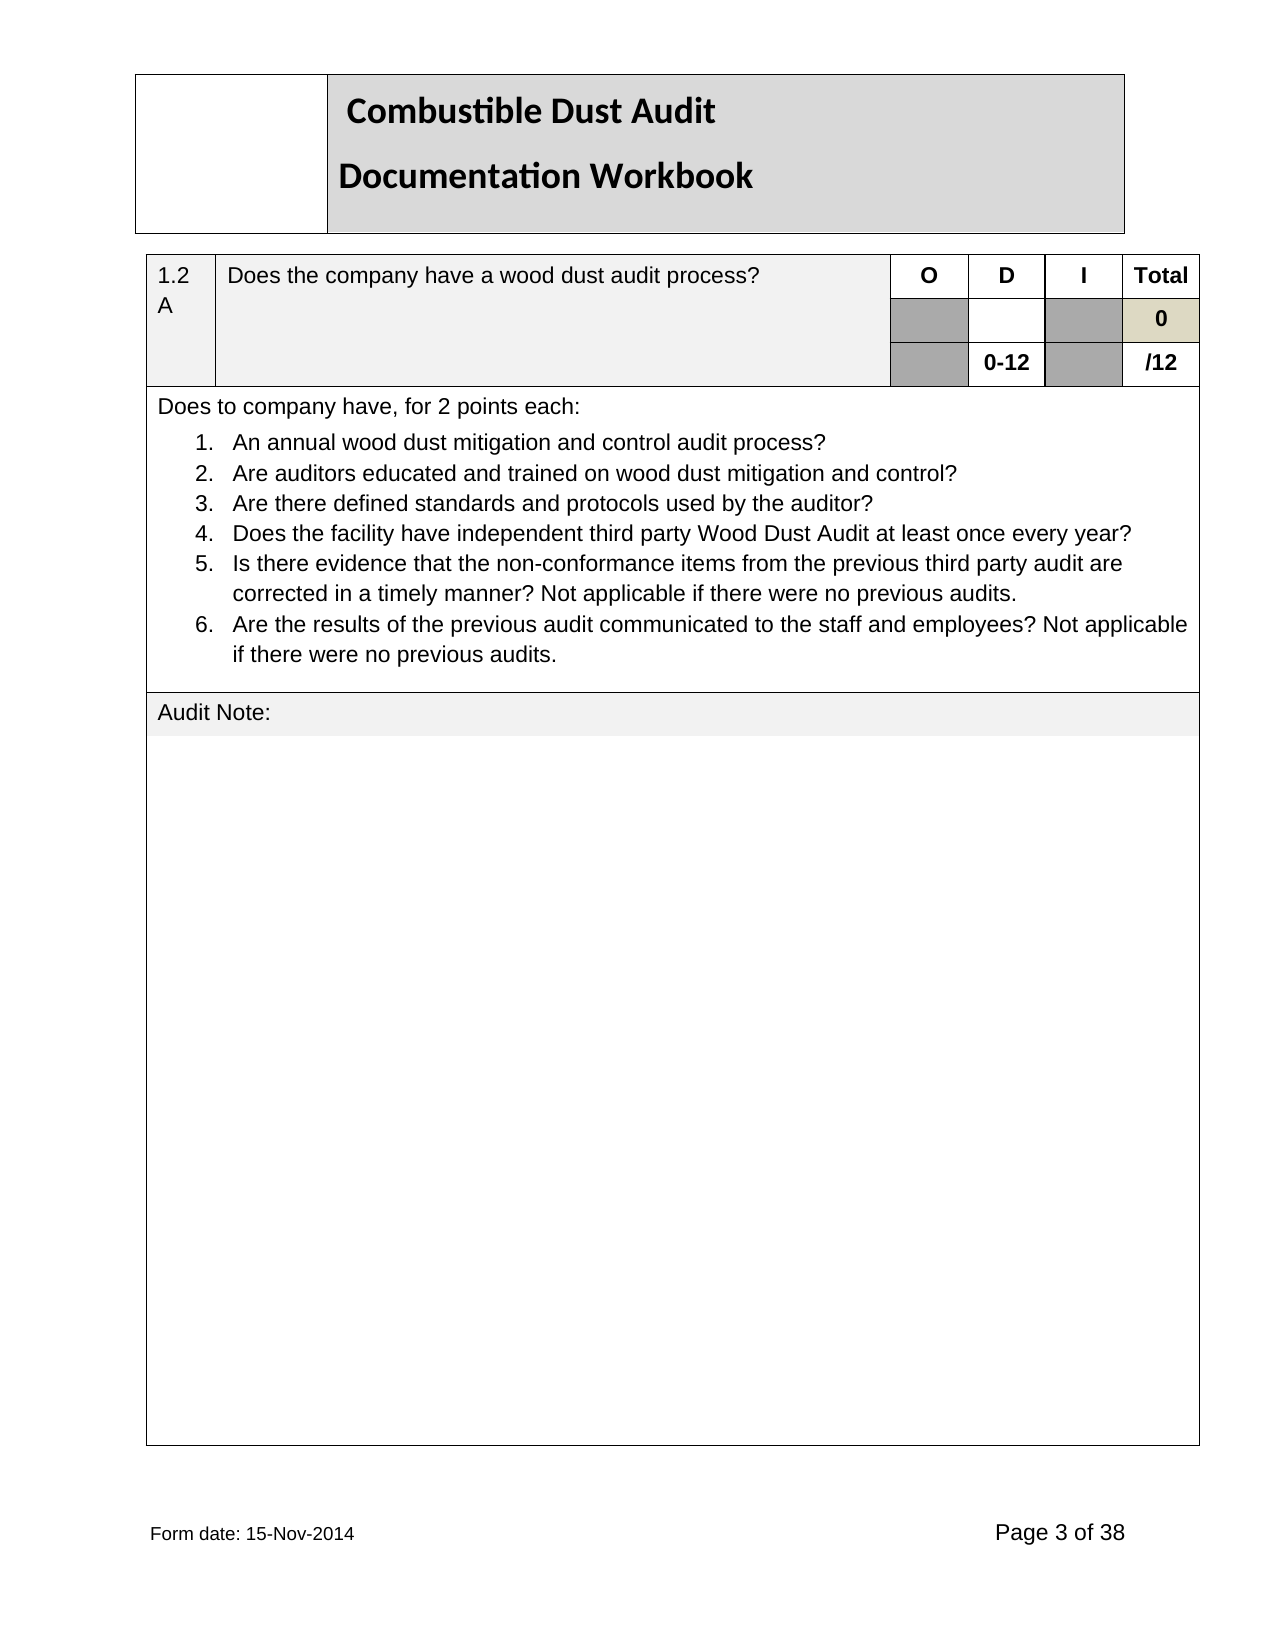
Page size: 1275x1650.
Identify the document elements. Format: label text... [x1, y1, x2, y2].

table_header Total [1123, 255, 1199, 298]
table_cell [1046, 299, 1122, 342]
table_cell Audit Note: [147, 693, 1199, 736]
table_header I [1046, 255, 1122, 298]
table_cell 0 [1123, 299, 1199, 342]
table_cell [1046, 343, 1122, 386]
table_header D [969, 255, 1044, 298]
table_cell [969, 299, 1044, 342]
table_cell /12 [1123, 343, 1199, 386]
table_header 1.2A [147, 255, 215, 386]
table_header Does the company have a wood dust audit process? [216, 255, 890, 386]
table_cell [891, 343, 968, 386]
table_cell [147, 736, 1199, 1445]
table_cell Does to company have, for 2 points each: An annual wood dust mitigation and control audit process? Are auditors educated and trained on wood dust mitigation and control? Are there defined standards and protocols used by the auditor? Does the facility have independent third party Wood Dust Audit at least once every year? Is there evidence that the non-conformance items from the previous third party audit are corrected in a timely manner? Not applicable if there were no previous audits. Are the results of the previous audit communicated to the staff and employees? Not applicable if there were no previous audits. [147, 387, 1199, 692]
table_header O [891, 255, 968, 298]
table_cell 0-12 [969, 343, 1044, 386]
table_cell [891, 299, 968, 342]
